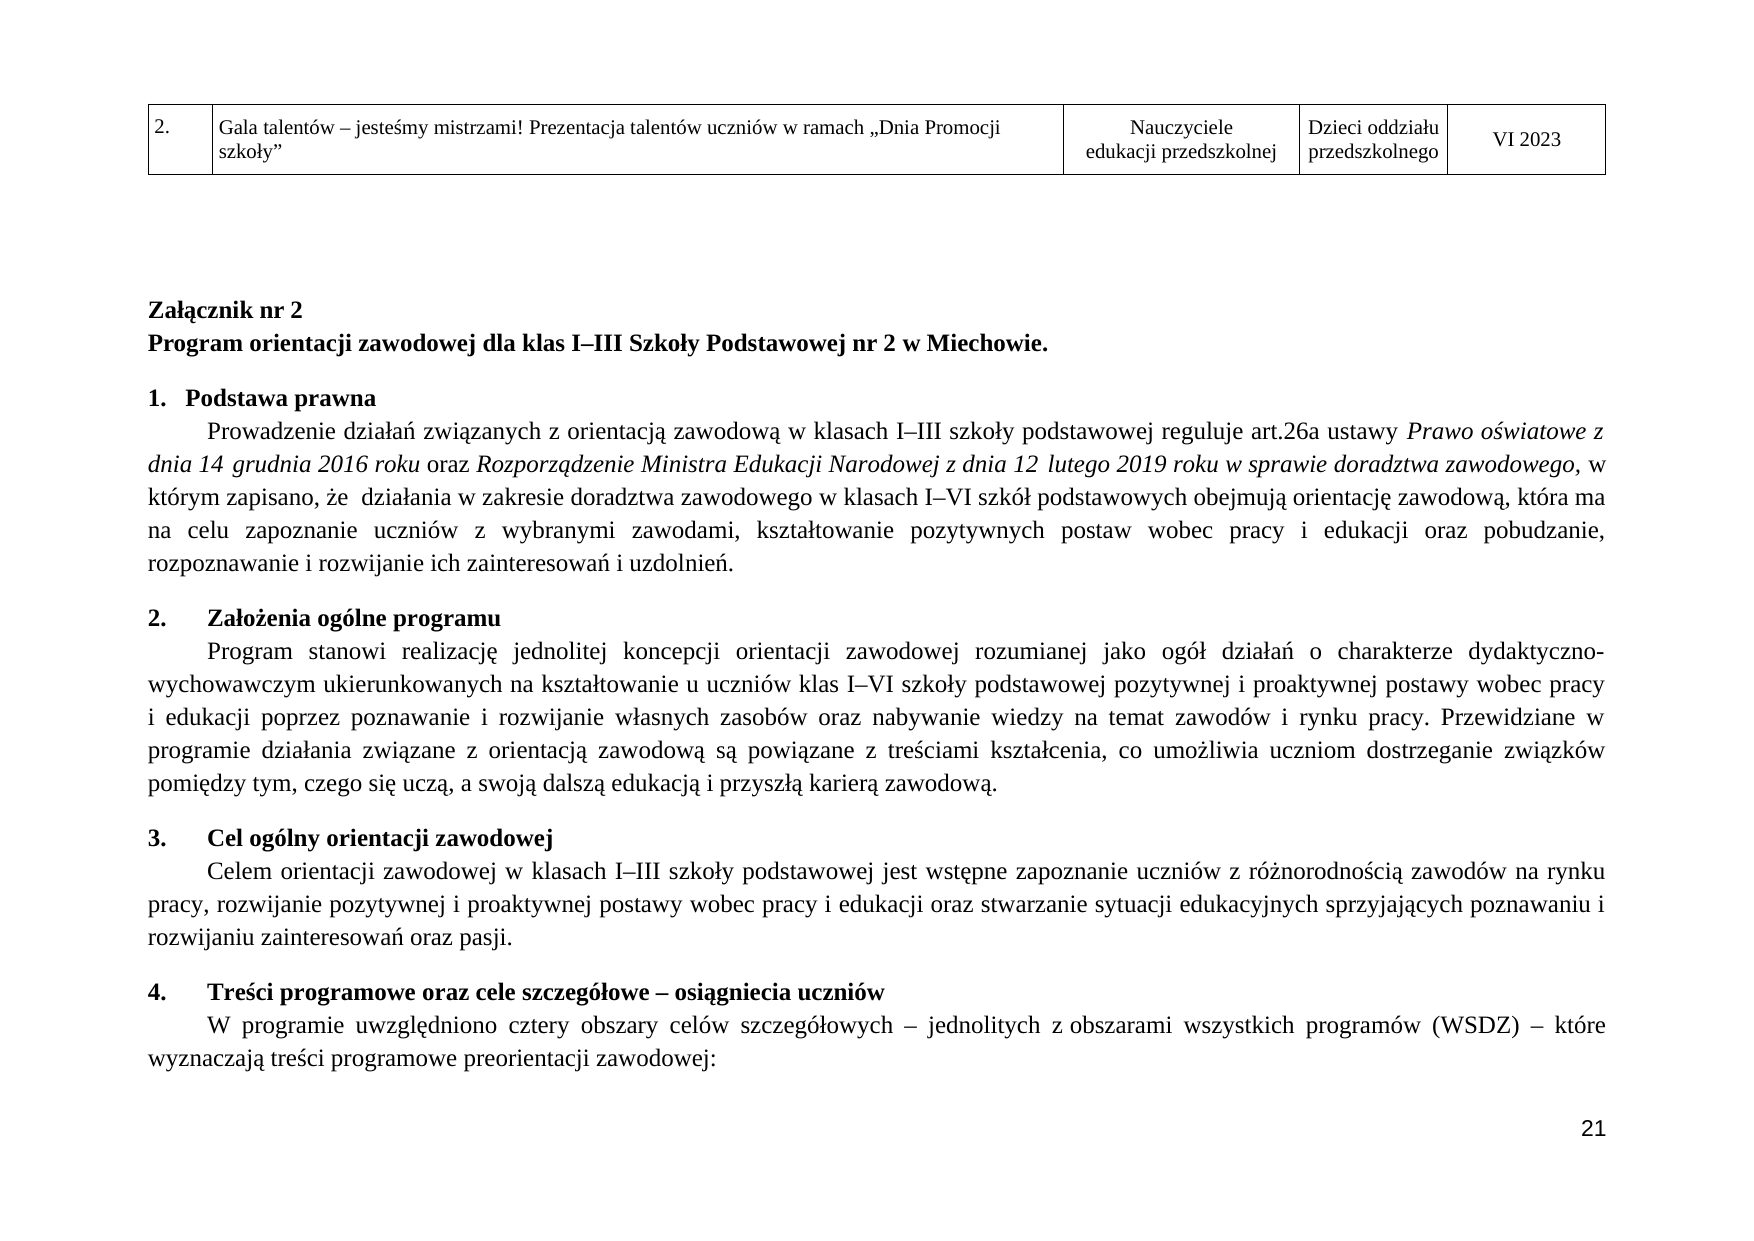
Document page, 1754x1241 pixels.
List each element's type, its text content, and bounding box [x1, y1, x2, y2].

subtitle Cel ogólny orientacji zawodowej [148, 823, 1606, 852]
text W programie uwzględniono cztery obszary celów szczegółowych – jednolitych z obszarami wszystkich programów (WSDZ) – które wyznaczają treści programowe preorientacji zawodowej: [148, 1010, 1606, 1072]
subtitle Załącznik nr 2 [148, 295, 1606, 323]
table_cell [1064, 105, 1299, 174]
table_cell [1300, 105, 1447, 174]
subtitle Podstawa prawna [148, 383, 1606, 411]
table_cell [149, 105, 212, 174]
subtitle Założenia ogólne programu [148, 603, 1606, 632]
text Program stanowi realizację jednolitej koncepcji orientacji zawodowej rozumianej jako ogół działań o charakterze dydaktyczno-wychowawczym ukierunkowanych na kształtowanie u uczniów klas I–VI szkoły podstawowej pozytywnej i proaktywnej postawy wobec pracy i edukacji poprzez poznawanie i rozwijanie własnych zasobów oraz nabywanie wiedzy na temat zawodów i rynku pracy. Przewidziane w programie działania związane z orientacją zawodową są powiązane z treściami kształcenia, co umożliwia uczniom dostrzeganie związków pomiędzy tym, czego się uczą, a swoją dalszą edukacją i przyszłą karierą zawodową. [148, 636, 1606, 797]
subtitle Treści programowe oraz cele szczegółowe – osiągniecia uczniów [148, 977, 1606, 1006]
table_cell VI 2023 [1448, 105, 1605, 174]
table_cell Gala talentów – jesteśmy mistrzami! Prezentacja talentów uczniów w ramach „Dnia Promocji szkoły” [213, 105, 1063, 174]
subtitle Program orientacji zawodowej dla klas I–III Szkoły Podstawowej nr 2 w Miechowie. [148, 328, 1606, 356]
text Celem orientacji zawodowej w klasach I–III szkoły podstawowej jest wstępne zapoznanie uczniów z różnorodnością zawodów na rynku pracy, rozwijanie pozytywnej i proaktywnej postawy wobec pracy i edukacji oraz stwarzanie sytuacji edukacyjnych sprzyjających poznawaniu i rozwijaniu zainteresowań oraz pasji. [148, 856, 1606, 951]
text Prowadzenie działań związanych z orientacją zawodową w klasach I–III szkoły podstawowej reguluje art.26a ustawy Prawo oświatowe z dnia 14 grudnia 2016 roku oraz Rozporządzenie Ministra Edukacji Narodowej z dnia 12 lutego 2019 roku w sprawie doradztwa zawodowego, w którym zapisano, że działania w zakresie doradztwa zawodowego w klasach I–VI szkół podstawowych obejmują orientację zawodową, która ma na celu zapoznanie uczniów z wybranymi zawodami, kształtowanie pozytywnych postaw wobec pracy i edukacji oraz pobudzanie, rozpoznawanie i rozwijanie ich zainteresowań i uzdolnień. [148, 416, 1606, 577]
